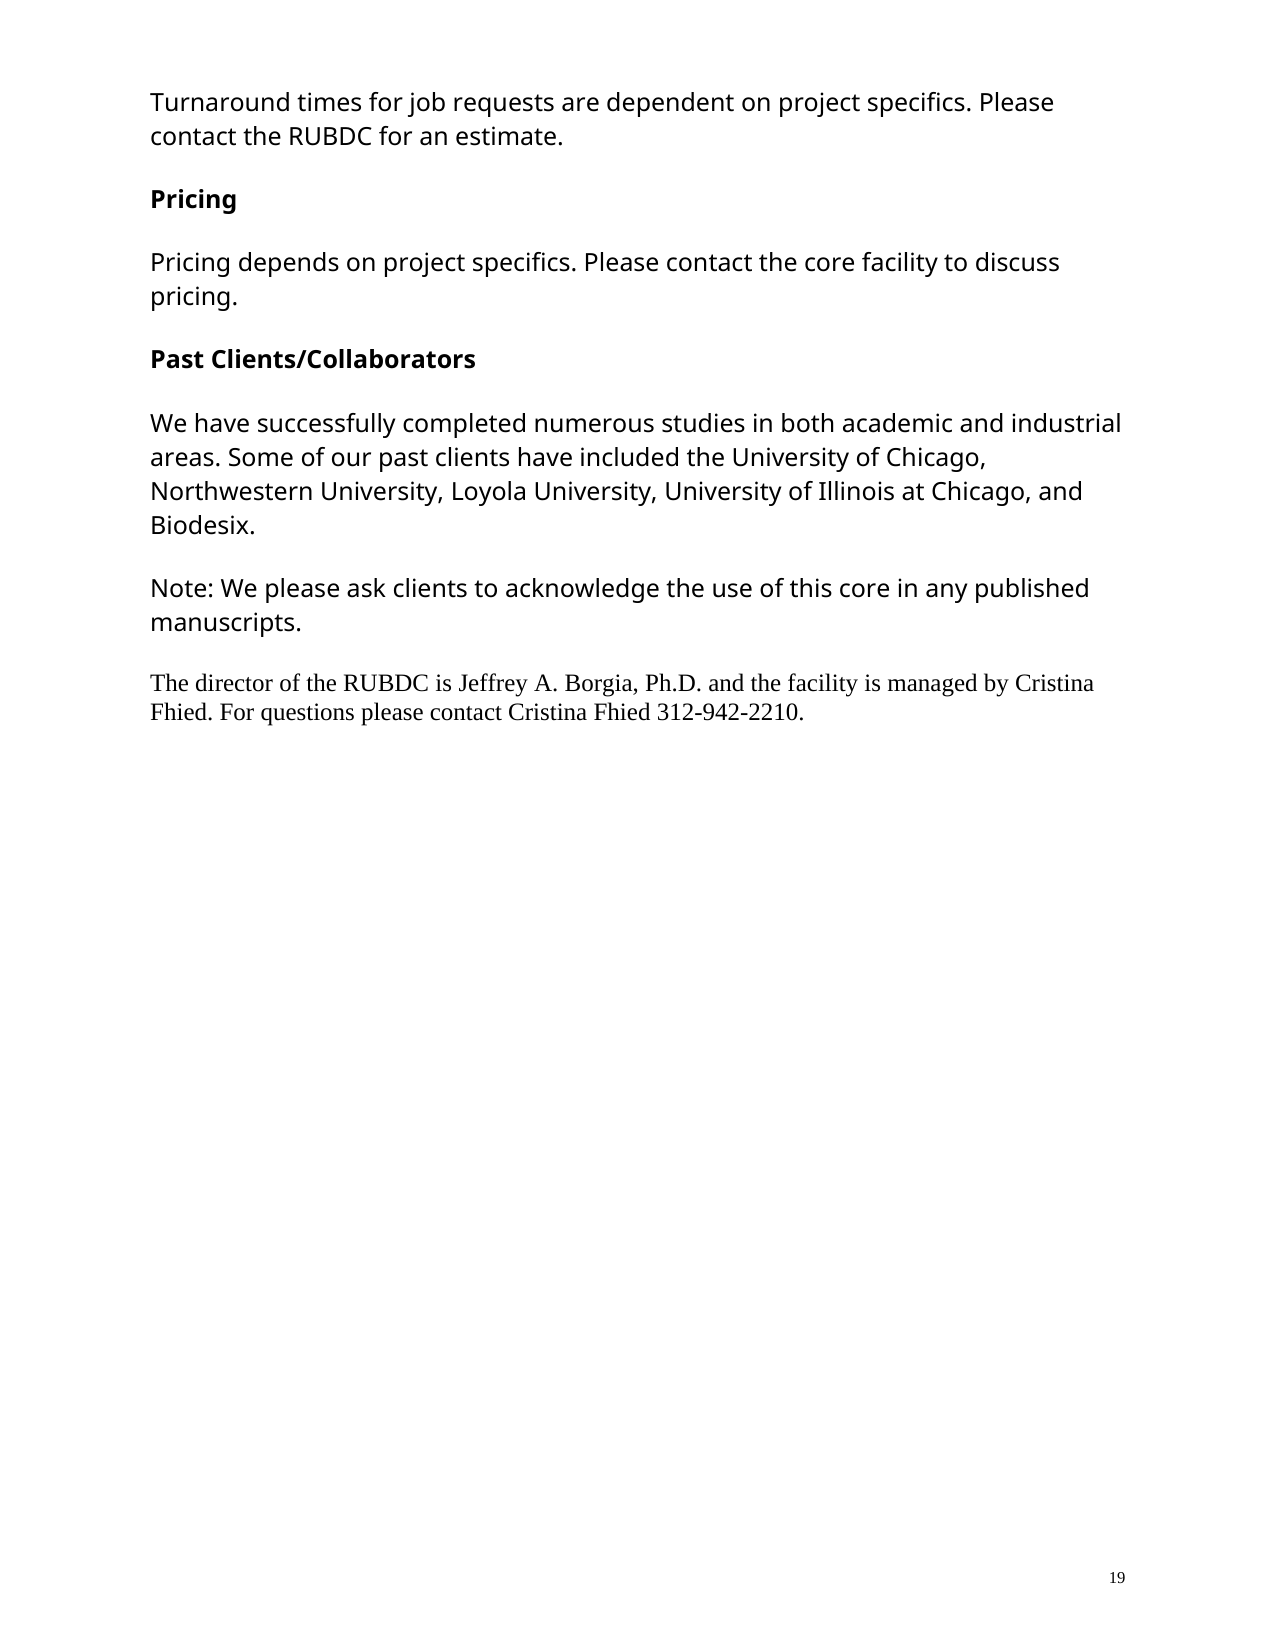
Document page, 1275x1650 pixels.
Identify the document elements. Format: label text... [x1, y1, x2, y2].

text Note: We please ask clients to acknowledge the use of this core in any published manuscripts. [150, 571, 1125, 639]
text We have successfully completed numerous studies in both academic and industrial areas. Some of our past clients have included the University of Chicago, Northwestern University, Loyola University, University of Illinois at Chicago, and Biodesix. [150, 405, 1125, 542]
text Pricing depends on project specifics. Please contact the core facility to discuss pricing. [150, 245, 1125, 313]
text The director of the RUBDC is Jeffrey A. Borgia, Ph.D. and the facility is managed by Cristina Fhied. For questions please contact Cristina Fhied 312-942-2210. [150, 668, 1125, 726]
text Pricing [150, 182, 1125, 216]
text Past Clients/Collaborators [150, 342, 1125, 376]
text Turnaround times for job requests are dependent on project specifics. Please contact the RUBDC for an estimate. [150, 84, 1125, 152]
